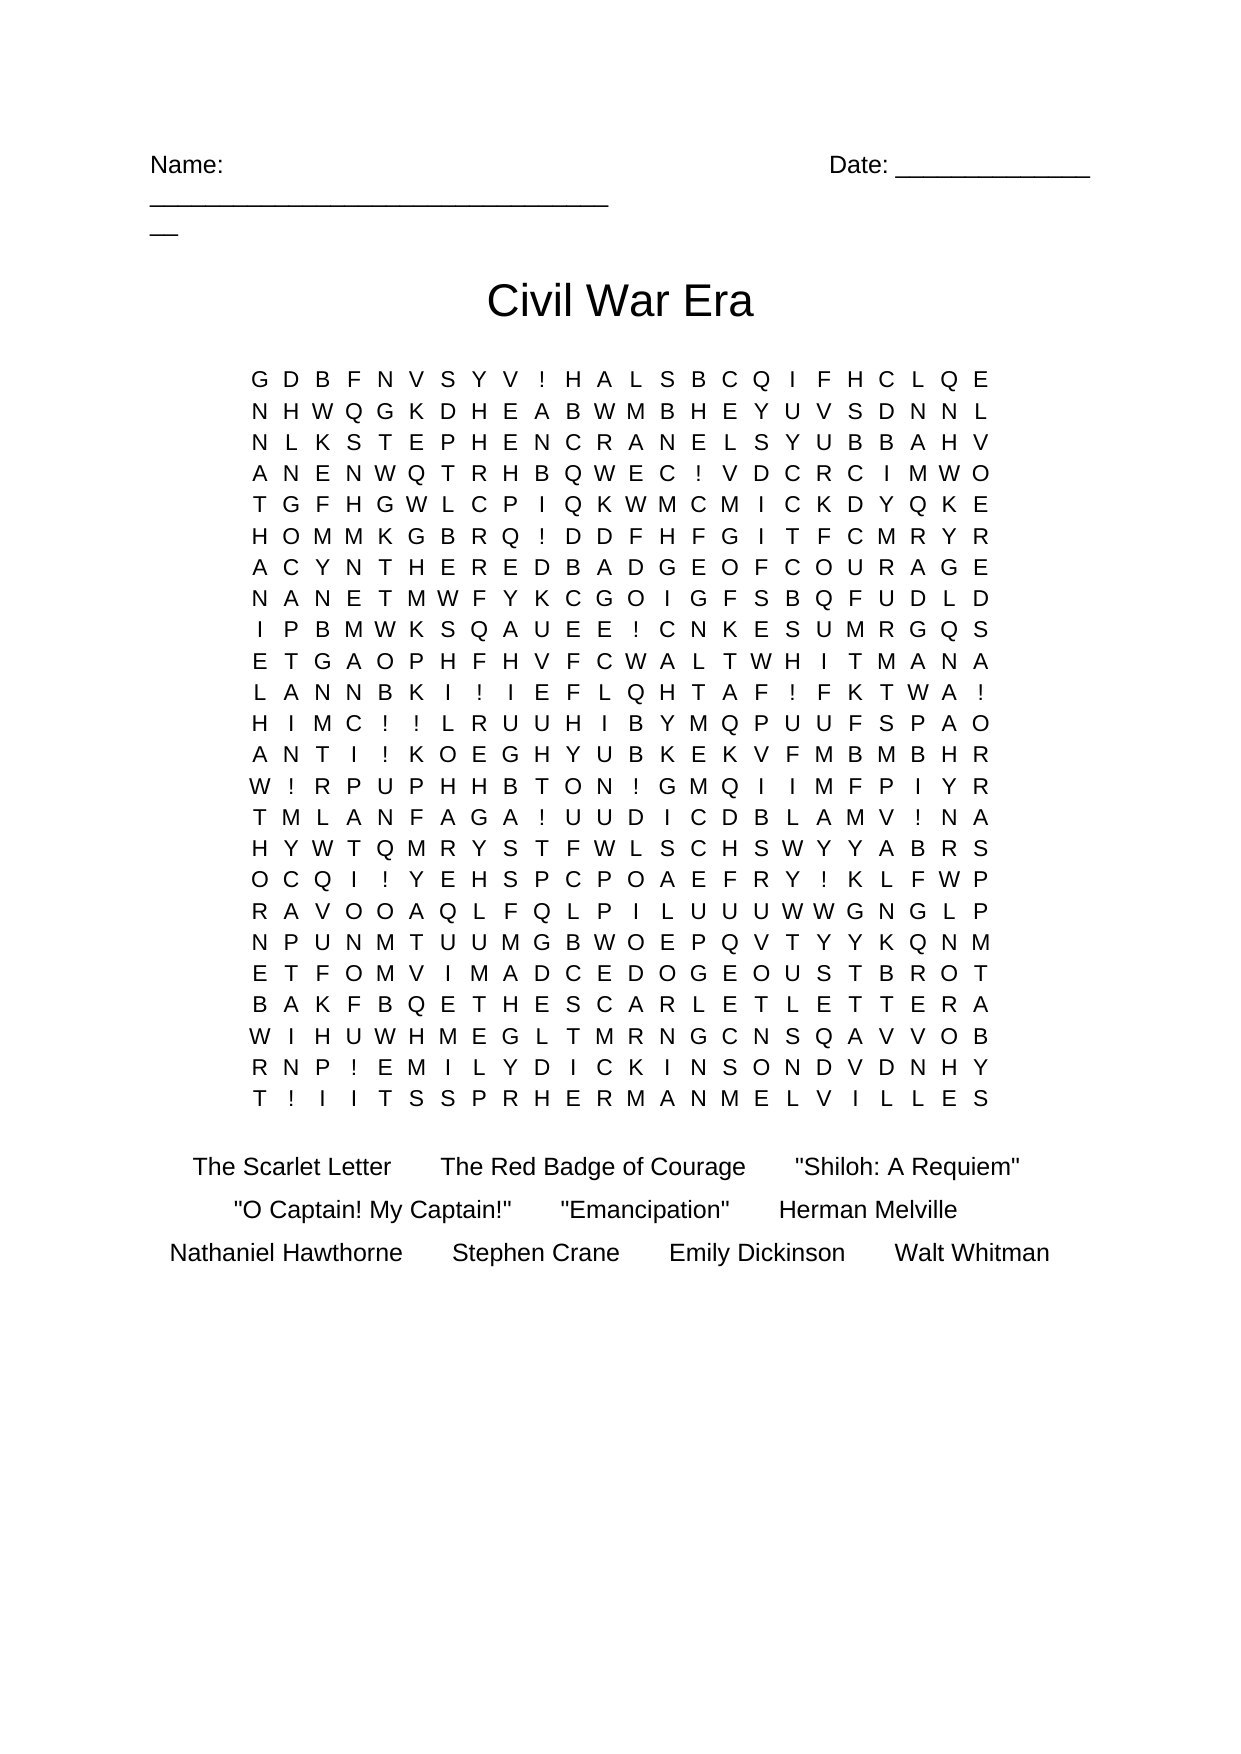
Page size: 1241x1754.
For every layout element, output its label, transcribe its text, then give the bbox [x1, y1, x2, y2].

table_cell T [745, 989, 777, 1020]
table_cell T [714, 645, 745, 676]
table_cell T [840, 958, 871, 989]
table_cell V [871, 801, 902, 833]
table_cell Y [307, 551, 338, 583]
table_cell F [840, 708, 871, 739]
table_cell Q [558, 489, 589, 520]
table_cell B [902, 833, 933, 864]
table_cell E [244, 958, 275, 989]
table_header D [275, 364, 307, 395]
table_cell T [369, 551, 401, 583]
table_cell K [871, 926, 902, 958]
table_cell M [840, 801, 871, 833]
table_cell S [558, 989, 589, 1020]
table_cell T [275, 645, 307, 676]
table_cell U [808, 426, 839, 458]
table_cell K [808, 489, 839, 520]
table_cell D [620, 551, 651, 583]
table_cell M [620, 395, 651, 426]
table_cell I [871, 458, 902, 489]
table_cell G [589, 583, 620, 614]
table_cell T [871, 676, 902, 708]
table_cell I [275, 1020, 307, 1051]
table_cell C [558, 583, 589, 614]
table_cell R [965, 739, 996, 770]
table_cell H [244, 833, 275, 864]
table_cell S [965, 833, 996, 864]
table_cell ! [902, 801, 933, 833]
table_cell B [432, 520, 463, 551]
table_cell T [244, 1083, 275, 1114]
table_cell B [244, 989, 275, 1020]
table_cell V [745, 739, 777, 770]
table_cell M [307, 520, 338, 551]
table_cell U [526, 708, 557, 739]
table_cell C [683, 489, 714, 520]
table_cell E [651, 926, 683, 958]
table_cell O [965, 708, 996, 739]
table_cell ! [526, 801, 557, 833]
table_cell B [871, 958, 902, 989]
table_cell T [275, 958, 307, 989]
table_cell B [840, 426, 871, 458]
table_cell P [526, 864, 557, 895]
table_cell I [338, 739, 369, 770]
table_cell V [808, 395, 839, 426]
table_cell M [683, 708, 714, 739]
table_cell L [871, 1083, 902, 1114]
table_cell I [495, 676, 526, 708]
table_cell H [714, 833, 745, 864]
table_cell C [589, 645, 620, 676]
table_cell O [338, 895, 369, 926]
table_cell N [526, 426, 557, 458]
table_cell R [464, 458, 495, 489]
table_cell H [401, 551, 432, 583]
table_cell Y [840, 926, 871, 958]
table_cell T [965, 958, 996, 989]
table_cell ! [369, 864, 401, 895]
table_cell A [965, 801, 996, 833]
table_cell O [965, 458, 996, 489]
table_cell I [432, 676, 463, 708]
table_cell M [651, 489, 683, 520]
table_cell K [401, 395, 432, 426]
table_cell Q [495, 520, 526, 551]
table_cell H [934, 1051, 965, 1083]
table_cell T [369, 583, 401, 614]
table_cell W [902, 676, 933, 708]
table_cell N [871, 895, 902, 926]
table_cell K [401, 676, 432, 708]
table_cell R [934, 989, 965, 1020]
table_cell D [558, 520, 589, 551]
table_cell ! [526, 520, 557, 551]
table_cell A [965, 645, 996, 676]
table_cell ! [777, 676, 808, 708]
table_cell O [651, 958, 683, 989]
table_cell W [620, 489, 651, 520]
table_cell A [620, 989, 651, 1020]
table_cell I [745, 520, 777, 551]
table_cell E [244, 645, 275, 676]
table_cell E [714, 395, 745, 426]
title Civil War Era [150, 274, 1090, 326]
table_cell D [871, 1051, 902, 1083]
table_cell N [651, 1020, 683, 1051]
table_cell A [589, 551, 620, 583]
table_cell O [620, 864, 651, 895]
table_cell G [651, 770, 683, 801]
table_cell F [808, 520, 839, 551]
table_cell O [934, 958, 965, 989]
table_cell P [902, 708, 933, 739]
table_cell O [244, 864, 275, 895]
table_cell R [745, 864, 777, 895]
table_cell P [432, 426, 463, 458]
table_cell H [432, 645, 463, 676]
table_cell T [840, 989, 871, 1020]
table_cell M [714, 1083, 745, 1114]
table_cell M [808, 770, 839, 801]
table_cell ! [620, 770, 651, 801]
table_cell P [589, 864, 620, 895]
table_cell R [620, 1020, 651, 1051]
table_cell T [369, 426, 401, 458]
table_header B [307, 364, 338, 395]
table_cell K [714, 739, 745, 770]
table_cell E [965, 551, 996, 583]
table_header F [338, 364, 369, 395]
table_cell K [589, 489, 620, 520]
table_cell N [275, 458, 307, 489]
table_cell S [495, 833, 526, 864]
table_cell R [965, 770, 996, 801]
table_cell E [965, 489, 996, 520]
table_cell E [558, 1083, 589, 1114]
table_cell S [777, 614, 808, 645]
table_cell R [965, 520, 996, 551]
table_cell F [683, 520, 714, 551]
table_cell U [683, 895, 714, 926]
table_cell F [558, 833, 589, 864]
table_cell ! [369, 739, 401, 770]
table_cell I [745, 489, 777, 520]
table_cell F [558, 676, 589, 708]
table_cell F [620, 520, 651, 551]
table_cell W [934, 864, 965, 895]
table_cell D [526, 958, 557, 989]
table_cell I [651, 801, 683, 833]
table_cell V [714, 458, 745, 489]
table_cell U [777, 708, 808, 739]
table_cell M [902, 458, 933, 489]
table_cell L [902, 1083, 933, 1114]
table_cell L [777, 989, 808, 1020]
table_header S [651, 364, 683, 395]
table_cell H [464, 395, 495, 426]
table_cell E [808, 989, 839, 1020]
table_cell D [620, 801, 651, 833]
table_cell P [401, 770, 432, 801]
table_cell L [526, 1020, 557, 1051]
table_cell H [934, 739, 965, 770]
table_cell T [432, 458, 463, 489]
table_cell B [369, 989, 401, 1020]
table_header Q [934, 364, 965, 395]
table_cell Q [558, 458, 589, 489]
table_cell F [745, 551, 777, 583]
table_cell H [683, 395, 714, 426]
table_cell G [464, 801, 495, 833]
table_cell V [526, 645, 557, 676]
table_cell T [840, 645, 871, 676]
table_cell H [526, 739, 557, 770]
table_cell L [589, 676, 620, 708]
table_header V [401, 364, 432, 395]
table_cell L [714, 426, 745, 458]
table_cell A [808, 801, 839, 833]
table_cell B [651, 395, 683, 426]
table_cell U [338, 1020, 369, 1051]
table_cell M [401, 583, 432, 614]
table_cell L [558, 895, 589, 926]
table_cell G [651, 551, 683, 583]
table_cell C [275, 864, 307, 895]
table_cell A [840, 1020, 871, 1051]
table_cell N [369, 801, 401, 833]
table_cell E [683, 739, 714, 770]
table_cell Q [934, 614, 965, 645]
table_cell Y [495, 583, 526, 614]
table_cell N [338, 926, 369, 958]
table_cell H [244, 708, 275, 739]
table_cell Y [808, 833, 839, 864]
table_cell K [620, 1051, 651, 1083]
table_cell V [965, 426, 996, 458]
table_cell B [840, 739, 871, 770]
table_cell S [777, 1020, 808, 1051]
table_cell T [338, 833, 369, 864]
table_cell N [683, 1051, 714, 1083]
table_cell H [495, 645, 526, 676]
table_cell W [401, 489, 432, 520]
table_cell H [777, 645, 808, 676]
table_cell Q [307, 864, 338, 895]
table_cell S [432, 1083, 463, 1114]
table_cell G [934, 551, 965, 583]
table_cell C [840, 520, 871, 551]
table_cell D [808, 1051, 839, 1083]
table_cell C [683, 801, 714, 833]
table_cell V [808, 1083, 839, 1114]
table_cell T [777, 926, 808, 958]
table_cell B [307, 614, 338, 645]
table_cell A [244, 739, 275, 770]
table_cell F [902, 864, 933, 895]
table_cell G [714, 520, 745, 551]
table_cell O [714, 551, 745, 583]
table_cell U [589, 739, 620, 770]
table_cell A [965, 989, 996, 1020]
table_cell A [275, 989, 307, 1020]
table_cell F [840, 770, 871, 801]
table_cell E [683, 551, 714, 583]
table_cell U [871, 583, 902, 614]
table_cell N [244, 395, 275, 426]
table_cell G [526, 926, 557, 958]
table_cell W [777, 895, 808, 926]
table_cell Y [808, 926, 839, 958]
table_cell R [902, 520, 933, 551]
table_cell Y [464, 833, 495, 864]
table_cell G [683, 583, 714, 614]
table_header H [558, 364, 589, 395]
table_cell G [401, 520, 432, 551]
table_cell T [307, 739, 338, 770]
table_cell G [495, 739, 526, 770]
table_cell H [934, 426, 965, 458]
table_cell M [683, 770, 714, 801]
table_cell N [902, 395, 933, 426]
table_cell ! [275, 770, 307, 801]
table_cell B [777, 583, 808, 614]
table_cell K [840, 864, 871, 895]
table_cell N [934, 395, 965, 426]
table_cell W [808, 895, 839, 926]
table_cell Y [934, 520, 965, 551]
table_cell A [244, 458, 275, 489]
table_cell Q [526, 895, 557, 926]
table_cell M [495, 926, 526, 958]
table_cell N [244, 926, 275, 958]
table_cell N [275, 1051, 307, 1083]
table_cell N [244, 426, 275, 458]
table_cell L [432, 708, 463, 739]
table_cell Y [651, 708, 683, 739]
table_cell H [495, 989, 526, 1020]
table_cell U [464, 926, 495, 958]
table_header Date: ______________ [620, 150, 1090, 274]
table_cell U [808, 708, 839, 739]
table_cell P [338, 770, 369, 801]
table_cell S [840, 395, 871, 426]
table_cell H [526, 1083, 557, 1114]
table_cell R [589, 426, 620, 458]
table_cell E [589, 614, 620, 645]
table_cell T [464, 989, 495, 1020]
table_cell A [714, 676, 745, 708]
table_cell E [464, 739, 495, 770]
table_cell F [307, 489, 338, 520]
table_cell Y [401, 864, 432, 895]
table_cell D [526, 1051, 557, 1083]
table_cell B [620, 739, 651, 770]
text The Scarlet Letter The Red Badge of Courage "Shiloh: A Requiem" "O Captain! My Captain!" "Emancipation" Herman Melville Nathaniel Hawthorne Stephen Crane Emily Dickinson Walt Whitman [150, 1151, 1090, 1266]
table_cell P [965, 895, 996, 926]
table_cell H [432, 770, 463, 801]
table_cell E [620, 458, 651, 489]
table_cell K [714, 614, 745, 645]
table_cell E [934, 1083, 965, 1114]
table_cell W [307, 395, 338, 426]
table_cell U [589, 801, 620, 833]
table_cell I [840, 1083, 871, 1114]
table_cell I [307, 1083, 338, 1114]
table_cell U [808, 614, 839, 645]
table_cell S [401, 1083, 432, 1114]
table_cell F [464, 645, 495, 676]
table_cell B [871, 426, 902, 458]
table_cell I [589, 708, 620, 739]
table_cell K [526, 583, 557, 614]
table_cell E [589, 958, 620, 989]
table_cell O [620, 926, 651, 958]
table_cell R [871, 614, 902, 645]
table_cell T [777, 520, 808, 551]
table_cell B [369, 676, 401, 708]
table_cell Y [275, 833, 307, 864]
table_cell G [683, 1020, 714, 1051]
table_cell P [307, 1051, 338, 1083]
table_cell K [307, 426, 338, 458]
table_cell S [871, 708, 902, 739]
table_cell Y [965, 1051, 996, 1083]
table_cell H [244, 520, 275, 551]
table_cell Y [558, 739, 589, 770]
table_cell G [683, 958, 714, 989]
table_cell L [307, 801, 338, 833]
table_cell A [432, 801, 463, 833]
table_cell Q [714, 770, 745, 801]
table_cell C [651, 458, 683, 489]
table_cell Q [620, 676, 651, 708]
table_cell F [840, 583, 871, 614]
table_cell E [683, 864, 714, 895]
table_cell M [464, 958, 495, 989]
table_cell W [369, 1020, 401, 1051]
table_cell H [495, 458, 526, 489]
table_cell A [651, 1083, 683, 1114]
table_cell H [651, 676, 683, 708]
table_cell Q [401, 458, 432, 489]
table_header V [495, 364, 526, 395]
table_cell E [369, 1051, 401, 1083]
table_cell E [714, 989, 745, 1020]
table_cell A [902, 426, 933, 458]
table_cell ! [808, 864, 839, 895]
table_cell Y [777, 864, 808, 895]
table_cell R [871, 551, 902, 583]
table_cell M [338, 614, 369, 645]
table_cell W [369, 458, 401, 489]
table_cell H [464, 770, 495, 801]
table_cell E [745, 1083, 777, 1114]
table_cell A [902, 551, 933, 583]
table_cell G [902, 895, 933, 926]
table_cell Y [840, 833, 871, 864]
table_cell Q [902, 489, 933, 520]
table_cell H [558, 708, 589, 739]
table_cell N [934, 801, 965, 833]
table_cell Y [777, 426, 808, 458]
table_cell M [369, 926, 401, 958]
table_cell P [275, 614, 307, 645]
table_cell I [338, 864, 369, 895]
table_cell K [651, 739, 683, 770]
table_cell A [934, 708, 965, 739]
table_cell R [307, 770, 338, 801]
table_cell C [589, 989, 620, 1020]
table_cell C [683, 833, 714, 864]
table_cell N [683, 1083, 714, 1114]
table_cell V [840, 1051, 871, 1083]
table_header B [683, 364, 714, 395]
table_cell R [432, 833, 463, 864]
table_cell N [934, 926, 965, 958]
table_cell B [526, 458, 557, 489]
table_cell B [558, 395, 589, 426]
table_cell N [275, 739, 307, 770]
table_cell ! [620, 614, 651, 645]
table_cell F [745, 676, 777, 708]
table_cell C [777, 458, 808, 489]
table_cell O [934, 1020, 965, 1051]
table_cell L [683, 989, 714, 1020]
table_cell U [777, 395, 808, 426]
table_cell P [965, 864, 996, 895]
table_cell L [620, 833, 651, 864]
table_cell A [495, 958, 526, 989]
table_cell A [651, 864, 683, 895]
table_cell L [777, 801, 808, 833]
table_cell C [558, 864, 589, 895]
table_cell Q [714, 708, 745, 739]
table_cell W [244, 1020, 275, 1051]
table_cell U [745, 895, 777, 926]
table_cell R [934, 833, 965, 864]
table_cell T [871, 989, 902, 1020]
table_cell A [275, 676, 307, 708]
table_cell M [338, 520, 369, 551]
table_cell E [526, 989, 557, 1020]
table_cell T [244, 489, 275, 520]
table_cell E [714, 958, 745, 989]
table_cell S [651, 833, 683, 864]
table_header N [369, 364, 401, 395]
table_cell R [589, 1083, 620, 1114]
table_cell P [464, 1083, 495, 1114]
table_cell W [244, 770, 275, 801]
table_cell D [840, 489, 871, 520]
table_cell Q [714, 926, 745, 958]
table_cell T [526, 833, 557, 864]
table_header C [871, 364, 902, 395]
table_cell D [965, 583, 996, 614]
table_cell O [620, 583, 651, 614]
table_cell A [934, 676, 965, 708]
table_cell A [495, 801, 526, 833]
table_cell U [495, 708, 526, 739]
table_cell A [338, 801, 369, 833]
table_cell V [401, 958, 432, 989]
table_cell ! [275, 1083, 307, 1114]
table_cell E [307, 458, 338, 489]
table_cell P [683, 926, 714, 958]
table_cell H [401, 1020, 432, 1051]
table_cell C [777, 551, 808, 583]
table_cell W [745, 645, 777, 676]
table_cell E [683, 426, 714, 458]
table_cell W [307, 833, 338, 864]
table_cell I [244, 614, 275, 645]
table_cell C [777, 489, 808, 520]
table_header L [620, 364, 651, 395]
table_cell O [745, 1051, 777, 1083]
table_cell D [620, 958, 651, 989]
table_cell A [275, 895, 307, 926]
table_cell U [840, 551, 871, 583]
table_cell C [338, 708, 369, 739]
table_cell Q [808, 1020, 839, 1051]
table_cell D [871, 395, 902, 426]
table_cell G [840, 895, 871, 926]
table_cell L [464, 1051, 495, 1083]
table_cell F [307, 958, 338, 989]
table_cell I [620, 895, 651, 926]
table_cell S [965, 1083, 996, 1114]
table_cell O [338, 958, 369, 989]
table_cell R [902, 958, 933, 989]
table_cell S [495, 864, 526, 895]
table_cell T [683, 676, 714, 708]
table_cell E [526, 676, 557, 708]
table_cell G [369, 395, 401, 426]
table_cell O [745, 958, 777, 989]
table_cell F [495, 895, 526, 926]
table_cell N [651, 426, 683, 458]
table_cell Q [338, 395, 369, 426]
table_cell M [401, 833, 432, 864]
table_cell N [934, 645, 965, 676]
table_cell L [871, 864, 902, 895]
table_cell I [651, 583, 683, 614]
table_cell N [589, 770, 620, 801]
table_cell P [495, 489, 526, 520]
table_header ! [526, 364, 557, 395]
table_cell K [401, 614, 432, 645]
table_cell H [651, 520, 683, 551]
table_cell O [275, 520, 307, 551]
table_cell U [432, 926, 463, 958]
table_cell N [777, 1051, 808, 1083]
table_cell U [558, 801, 589, 833]
table_cell T [369, 1083, 401, 1114]
table_cell M [871, 739, 902, 770]
table_cell U [307, 926, 338, 958]
table_cell O [808, 551, 839, 583]
table_cell S [714, 1051, 745, 1083]
table_cell B [965, 1020, 996, 1051]
table_header I [777, 364, 808, 395]
table_cell R [244, 1051, 275, 1083]
table_cell U [714, 895, 745, 926]
table_header A [589, 364, 620, 395]
table_cell O [369, 645, 401, 676]
table_cell M [871, 645, 902, 676]
table_cell K [369, 520, 401, 551]
table_cell Q [432, 895, 463, 926]
table_cell C [275, 551, 307, 583]
table_cell F [777, 739, 808, 770]
table_cell P [401, 645, 432, 676]
table_cell F [714, 864, 745, 895]
table_cell Y [871, 489, 902, 520]
table_cell V [902, 1020, 933, 1051]
table_cell W [934, 458, 965, 489]
table_cell I [777, 770, 808, 801]
table_cell M [808, 739, 839, 770]
table_cell N [307, 676, 338, 708]
table_cell H [464, 864, 495, 895]
table_cell E [495, 395, 526, 426]
table_cell U [526, 614, 557, 645]
table_cell F [464, 583, 495, 614]
table_cell T [558, 1020, 589, 1051]
table_cell I [432, 1051, 463, 1083]
table_cell W [589, 926, 620, 958]
table_cell Y [934, 770, 965, 801]
table_cell K [307, 989, 338, 1020]
table_cell A [244, 551, 275, 583]
table_cell G [275, 489, 307, 520]
table_cell M [620, 1083, 651, 1114]
table_cell H [464, 426, 495, 458]
table_cell T [526, 770, 557, 801]
table_cell W [589, 833, 620, 864]
table_header Q [745, 364, 777, 395]
table_header C [714, 364, 745, 395]
table_cell C [840, 458, 871, 489]
table_cell C [558, 426, 589, 458]
table_cell T [244, 801, 275, 833]
table_cell A [401, 895, 432, 926]
table_cell M [589, 1020, 620, 1051]
table_cell I [275, 708, 307, 739]
table_cell N [338, 458, 369, 489]
table_cell F [558, 645, 589, 676]
table_cell R [808, 458, 839, 489]
table_cell N [745, 1020, 777, 1051]
table_cell A [338, 645, 369, 676]
table_cell I [745, 770, 777, 801]
table_cell L [432, 489, 463, 520]
table_cell E [432, 551, 463, 583]
table_cell G [495, 1020, 526, 1051]
table_cell C [589, 1051, 620, 1083]
table_cell E [338, 583, 369, 614]
table_cell V [307, 895, 338, 926]
table_cell S [745, 426, 777, 458]
table_cell I [902, 770, 933, 801]
table_cell C [714, 1020, 745, 1051]
table_cell E [464, 1020, 495, 1051]
table_header E [965, 364, 996, 395]
table_cell I [651, 1051, 683, 1083]
table_cell N [244, 583, 275, 614]
table_cell W [620, 645, 651, 676]
table_cell N [683, 614, 714, 645]
table_cell P [745, 708, 777, 739]
table_cell A [620, 426, 651, 458]
table_cell ! [401, 708, 432, 739]
table_cell D [714, 801, 745, 833]
table_cell L [464, 895, 495, 926]
table_cell A [902, 645, 933, 676]
table_cell O [558, 770, 589, 801]
table_cell F [401, 801, 432, 833]
table_header L [902, 364, 933, 395]
table_cell C [651, 614, 683, 645]
table_header F [808, 364, 839, 395]
table_cell M [307, 708, 338, 739]
table_cell O [369, 895, 401, 926]
table_cell ! [369, 708, 401, 739]
table_cell E [495, 551, 526, 583]
table_cell A [495, 614, 526, 645]
table_cell L [244, 676, 275, 708]
table_cell B [745, 801, 777, 833]
table_cell C [464, 489, 495, 520]
table_cell V [871, 1020, 902, 1051]
table_cell E [902, 989, 933, 1020]
table_cell L [651, 895, 683, 926]
table_cell D [745, 458, 777, 489]
table_cell B [620, 708, 651, 739]
table_cell A [526, 395, 557, 426]
table_cell R [464, 551, 495, 583]
table_cell P [589, 895, 620, 926]
table_cell H [275, 395, 307, 426]
table_cell M [275, 801, 307, 833]
table_cell N [307, 583, 338, 614]
table_cell N [902, 1051, 933, 1083]
table_cell I [526, 489, 557, 520]
table_cell L [934, 583, 965, 614]
table_cell N [338, 676, 369, 708]
table_cell Y [745, 395, 777, 426]
table_cell B [558, 926, 589, 958]
table_cell I [338, 1083, 369, 1114]
table_cell G [307, 645, 338, 676]
table_cell R [244, 895, 275, 926]
table_cell M [369, 958, 401, 989]
table_cell E [432, 864, 463, 895]
table_header S [432, 364, 463, 395]
table_cell C [558, 958, 589, 989]
table_cell B [902, 739, 933, 770]
table_cell E [745, 614, 777, 645]
table_cell A [651, 645, 683, 676]
table_cell ! [965, 676, 996, 708]
table_cell B [495, 770, 526, 801]
table_cell A [871, 833, 902, 864]
table_cell I [432, 958, 463, 989]
table_cell W [777, 833, 808, 864]
table_cell I [558, 1051, 589, 1083]
table_cell I [808, 645, 839, 676]
table_cell S [745, 583, 777, 614]
table_cell L [275, 426, 307, 458]
table_cell H [307, 1020, 338, 1051]
table_cell T [401, 926, 432, 958]
table_header Name: ___________________________________ [150, 150, 620, 274]
table_cell M [432, 1020, 463, 1051]
table_cell D [902, 583, 933, 614]
table_cell F [338, 989, 369, 1020]
table_cell W [589, 395, 620, 426]
table_cell U [777, 958, 808, 989]
table_cell L [934, 895, 965, 926]
table_cell L [965, 395, 996, 426]
table_cell O [432, 739, 463, 770]
table_cell K [934, 489, 965, 520]
table_cell L [683, 645, 714, 676]
table_cell Q [464, 614, 495, 645]
table_cell H [338, 489, 369, 520]
table_cell S [432, 614, 463, 645]
table_cell S [338, 426, 369, 458]
table_header G [244, 364, 275, 395]
table_cell D [526, 551, 557, 583]
table_cell A [275, 583, 307, 614]
table_cell F [714, 583, 745, 614]
table_cell D [589, 520, 620, 551]
table_cell S [745, 833, 777, 864]
table_cell E [495, 426, 526, 458]
table_cell ! [464, 676, 495, 708]
table_cell K [401, 739, 432, 770]
table_cell R [651, 989, 683, 1020]
table_cell ! [338, 1051, 369, 1083]
table_cell G [902, 614, 933, 645]
table_cell F [808, 676, 839, 708]
table_header Y [464, 364, 495, 395]
table_cell B [558, 551, 589, 583]
table_cell K [840, 676, 871, 708]
table_cell R [464, 520, 495, 551]
table_cell Q [401, 989, 432, 1020]
table_header H [840, 364, 871, 395]
table_cell M [871, 520, 902, 551]
table_cell W [589, 458, 620, 489]
table_cell Q [369, 833, 401, 864]
table_cell G [369, 489, 401, 520]
table_cell Y [495, 1051, 526, 1083]
table_cell V [745, 926, 777, 958]
table_cell W [369, 614, 401, 645]
table_cell S [808, 958, 839, 989]
table_cell L [777, 1083, 808, 1114]
table_cell D [432, 395, 463, 426]
table_cell ! [683, 458, 714, 489]
table_cell M [840, 614, 871, 645]
table_cell R [464, 708, 495, 739]
table_cell M [714, 489, 745, 520]
table_cell S [965, 614, 996, 645]
table_cell M [965, 926, 996, 958]
table_cell P [871, 770, 902, 801]
table_cell R [495, 1083, 526, 1114]
table_cell E [558, 614, 589, 645]
table_cell M [401, 1051, 432, 1083]
table_cell N [338, 551, 369, 583]
table_cell W [432, 583, 463, 614]
table_cell E [432, 989, 463, 1020]
table_cell Q [808, 583, 839, 614]
table_cell P [275, 926, 307, 958]
table_cell U [369, 770, 401, 801]
table_cell E [401, 426, 432, 458]
table_cell Q [902, 926, 933, 958]
